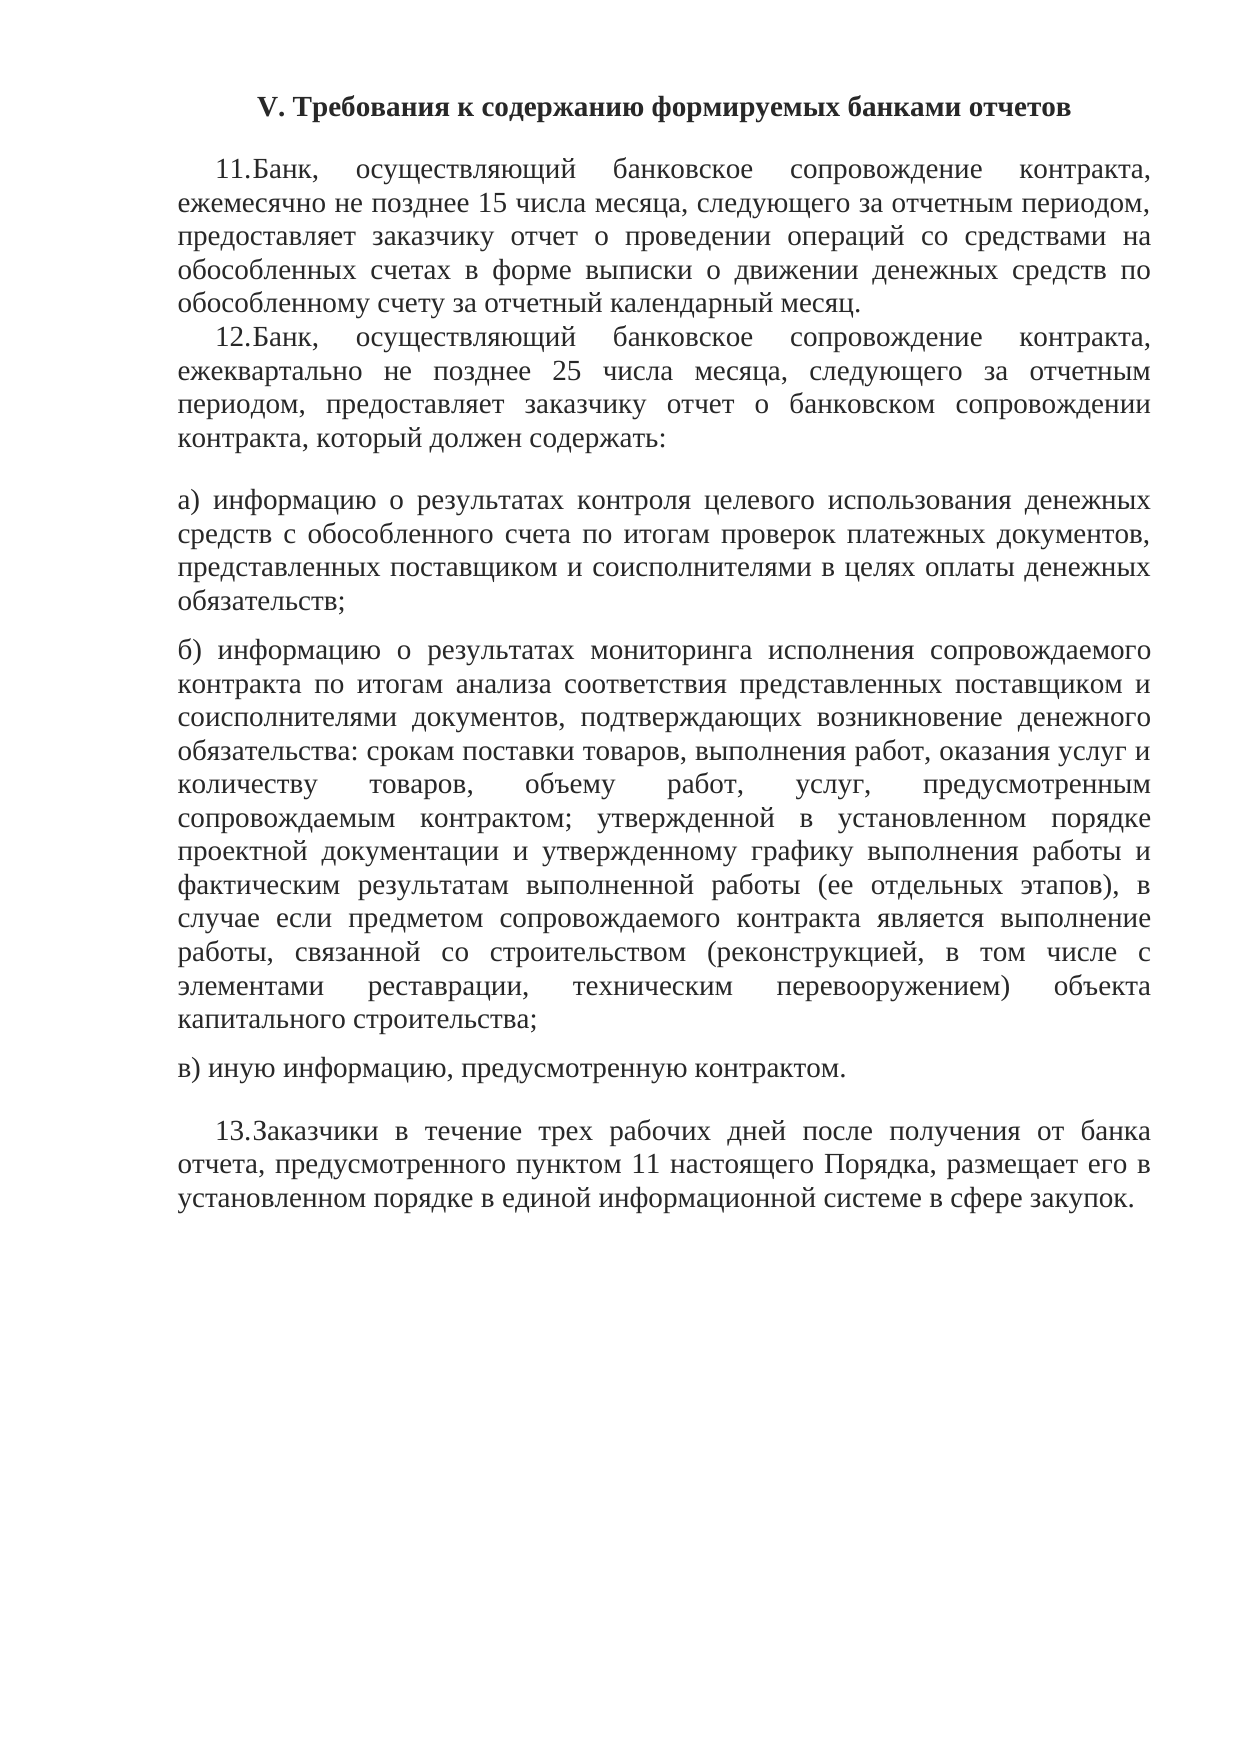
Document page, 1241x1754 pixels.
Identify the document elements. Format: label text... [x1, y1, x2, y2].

text в) иную информацию, предусмотренную контрактом. [177, 1050, 1152, 1084]
text а) информацию о результатах контроля целевого использования денежных средств с обособленного счета по итогам проверок платежных документов, представленных поставщиком и соисполнителями в целях оплаты денежных обязательств; [177, 482, 1152, 617]
list Банк, осуществляющий банковское сопровождение контракта, ежемесячно не позднее 15 числа месяца, следующего за отчетным периодом, предоставляет заказчику отчет о проведении операций со средствами на обособленных счетах в форме выписки о движении денежных средств по обособленному счету за отчетный календарный месяц. [177, 151, 1152, 319]
text V. Требования к содержанию формируемых банками отчетов [177, 89, 1152, 122]
list Банк, осуществляющий банковское сопровождение контракта, ежеквартально не позднее 25 числа месяца, следующего за отчетным периодом, предоставляет заказчику отчет о банковском сопровождении контракта, который должен содержать: [177, 319, 1152, 453]
list Заказчики в течение трех рабочих дней после получения от банка отчета, предусмотренного пунктом 11 настоящего Порядка, размещает его в установленном порядке в единой информационной системе в сфере закупок. [177, 1113, 1152, 1214]
text б) информацию о результатах мониторинга исполнения сопровождаемого контракта по итогам анализа соответствия представленных поставщиком и соисполнителями документов, подтверждающих возникновение денежного обязательства: срокам поставки товаров, выполнения работ, оказания услуг и количеству товаров, объему работ, услуг, предусмотренным сопровождаемым контрактом; утвержденной в установленном порядке проектной документации и утвержденному графику выполнения работы и фактическим результатам выполненной работы (ее отдельных этапов), в случае если предметом сопровождаемого контракта является выполнение работы, связанной со строительством (реконструкцией, в том числе с элементами реставрации, техническим перевооружением) объекта капитального строительства; [177, 632, 1152, 1035]
